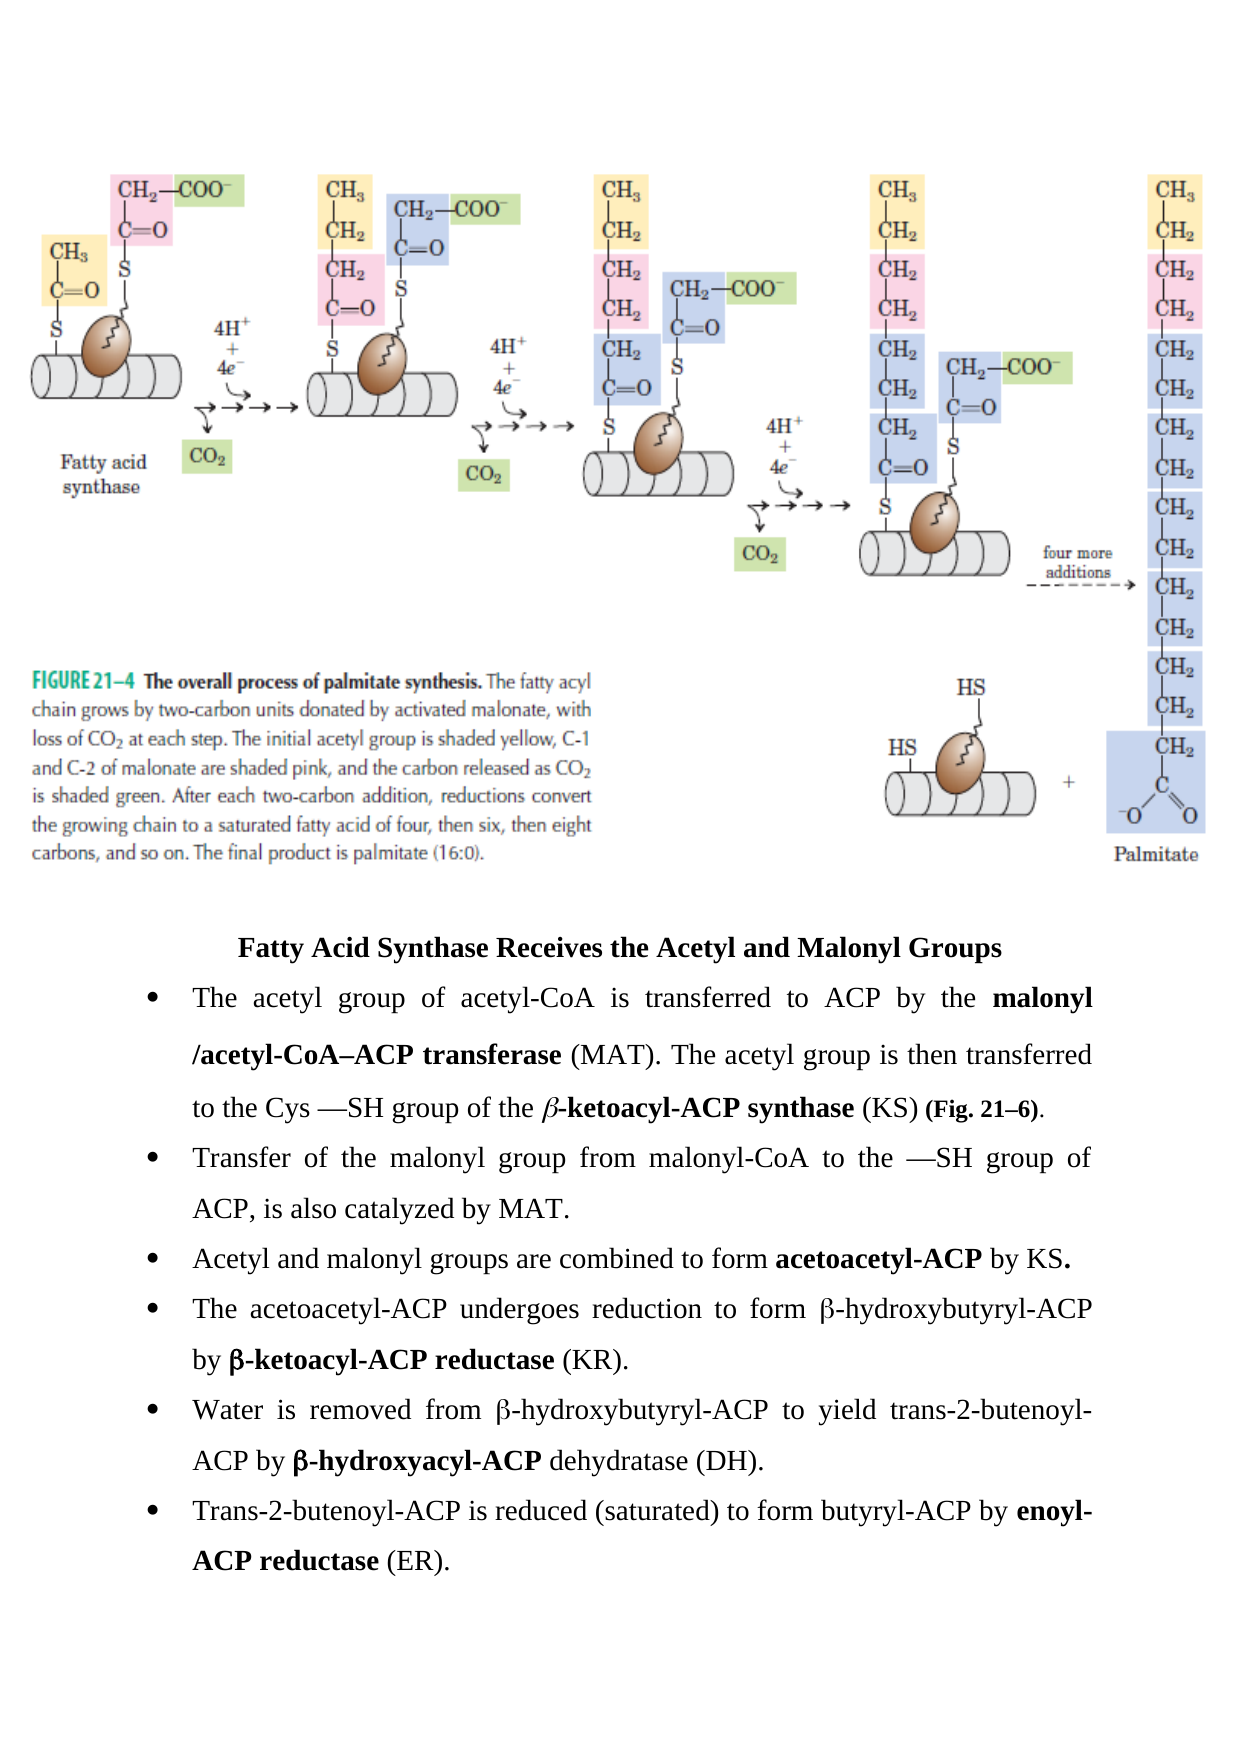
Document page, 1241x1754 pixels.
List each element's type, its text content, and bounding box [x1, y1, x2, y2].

list Transfer of the malonyl group from malonyl-CoA to the —SH group of ACP, is also catalyzed by MAT. [148, 1140, 1093, 1224]
list The acetoacetyl-ACP undergoes reduction to form -hydroxybutyryl-ACP by -ketoacyl-ACP reductase (KR). [148, 1291, 1093, 1376]
list Acetyl and malonyl groups are combined to form acetoacetyl-ACP by KS. [148, 1241, 1093, 1275]
list The acetyl group of acetyl-CoA is transferred to ACP by the malonyl /acetyl-CoA–ACP transferase (MAT). The acetyl group is then transferred to the Cys —SH group of the -ketoacyl-ACP synthase (KS) (Fig. 21–6). [148, 980, 1093, 1123]
list Water is removed from -hydroxybutyryl-ACP to yield trans-2-butenoyl-ACP by -hydroxyacyl-ACP dehydratase (DH). [148, 1392, 1093, 1476]
list Trans-2-butenoyl-ACP is reduced (saturated) to form butyryl-ACP by enoyl-ACP reductase (ER). [148, 1493, 1093, 1577]
picture [19, 147, 1221, 876]
list Fatty Acid Synthase Receives the Acetyl and Malonyl Groups [148, 930, 1093, 963]
